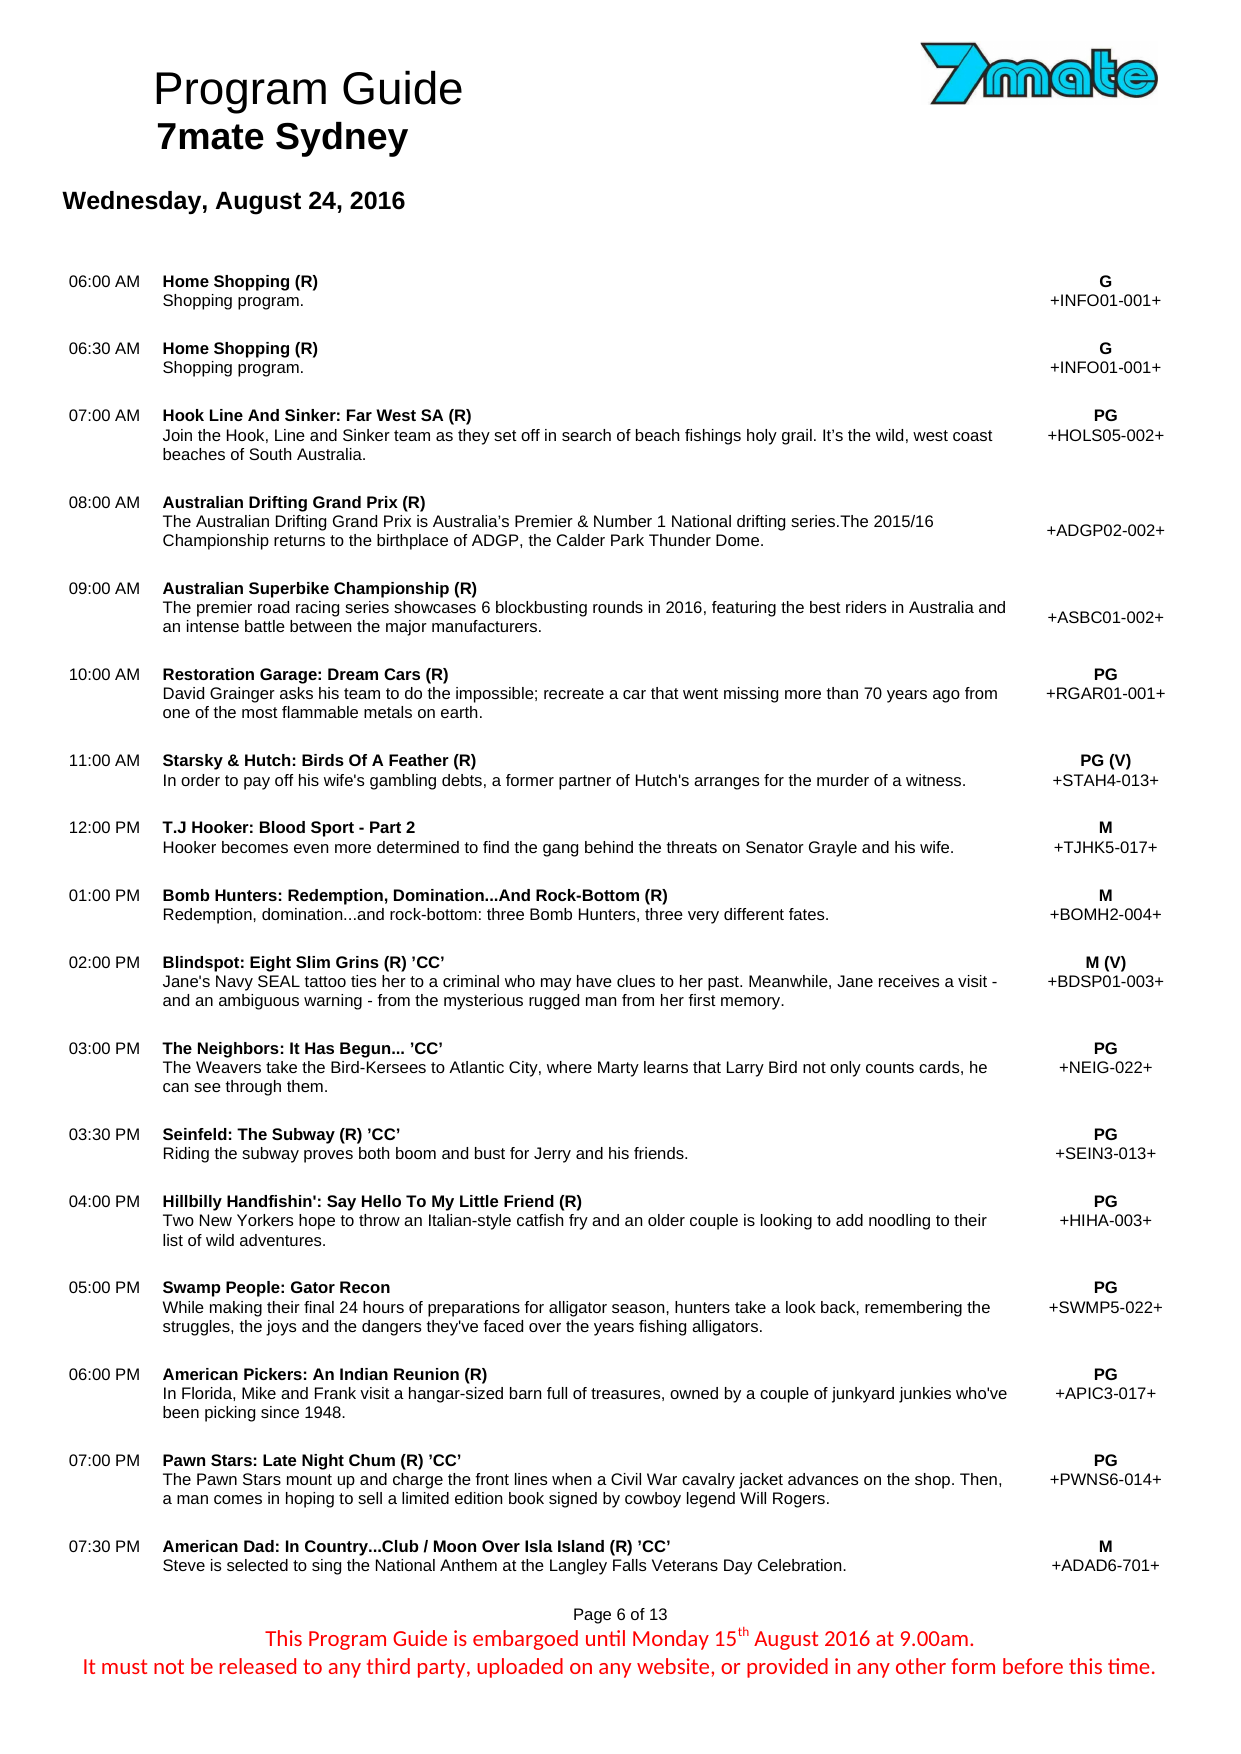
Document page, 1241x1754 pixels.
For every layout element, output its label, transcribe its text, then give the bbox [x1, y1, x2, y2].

table_header PG (V) +STAH4-013+ [1022, 751, 1189, 789]
table_header 12:00 PM [51, 818, 151, 857]
table_header 11:00 AM [51, 751, 151, 789]
table_header 07:00 AM [51, 406, 151, 464]
table_header American Pickers: An Indian Reunion (R) In Florida, Mike and Frank visit a hangar-sized barn full of treasures, owned by a couple of junkyard junkies who've been picking since 1948. [151, 1365, 1022, 1422]
table_header Australian Superbike Championship (R) The premier road racing series showcases 6 blockbusting rounds in 2016, featuring the best riders in Australia and an intense battle between the major manufacturers. [151, 579, 1022, 636]
table_header G +INFO01-001+ [1022, 339, 1189, 377]
table_header G +INFO01-001+ [1022, 272, 1189, 310]
table_header PG +APIC3-017+ [1022, 1365, 1189, 1422]
table_header PG +NEIG-022+ [1022, 1039, 1189, 1096]
table_header American Dad: In Country...Club / Moon Over Isla Island (R) ’CC’ Steve is selected to sing the National Anthem at the Langley Falls Veterans Day Celebration. [151, 1537, 1022, 1575]
table_header +ADGP02-002+ [1022, 493, 1189, 550]
table_header PG +HIHA-003+ [1022, 1192, 1189, 1249]
table_header Australian Drifting Grand Prix (R) The Australian Drifting Grand Prix is Australia’s Premier & Number 1 National drifting series.The 2015/16 Championship returns to the birthplace of ADGP, the Calder Park Thunder Dome. [151, 493, 1022, 550]
table_header 07:30 PM [51, 1537, 151, 1575]
table_header PG +RGAR01-001+ [1022, 665, 1189, 722]
table_header 10:00 AM [51, 665, 151, 722]
table_header Home Shopping (R) Shopping program. [151, 339, 1022, 377]
table_header Pawn Stars: Late Night Chum (R) ’CC’ The Pawn Stars mount up and charge the front lines when a Civil War cavalry jacket advances on the shop. Then, a man comes in hoping to sell a limited edition book signed by cowboy legend Will Rogers. [151, 1451, 1022, 1508]
table_header Hillbilly Handfishin': Say Hello To My Little Friend (R) Two New Yorkers hope to throw an Italian-style catfish fry and an older couple is looking to add noodling to their list of wild adventures. [151, 1192, 1022, 1249]
table_header 06:00 PM [51, 1365, 151, 1422]
table_header Blindspot: Eight Slim Grins (R) ’CC’ Jane's Navy SEAL tattoo ties her to a criminal who may have clues to her past. Meanwhile, Jane receives a visit - and an ambiguous warning - from the mysterious rugged man from her first memory. [151, 953, 1022, 1010]
table_header 03:00 PM [51, 1039, 151, 1096]
table_header Seinfeld: The Subway (R) ’CC’ Riding the subway proves both boom and bust for Jerry and his friends. [151, 1125, 1022, 1163]
table_header Bomb Hunters: Redemption, Domination...And Rock-Bottom (R) Redemption, domination...and rock-bottom: three Bomb Hunters, three very different fates. [151, 885, 1022, 924]
table_header 03:30 PM [51, 1125, 151, 1163]
picture [920, 41, 1159, 105]
table_header PG +PWNS6-014+ [1022, 1451, 1189, 1508]
table_header Restoration Garage: Dream Cars (R) David Grainger asks his team to do the impossible; recreate a car that went missing more than 70 years ago from one of the most flammable metals on earth. [151, 665, 1022, 722]
table_header +ASBC01-002+ [1022, 579, 1189, 636]
table_header 08:00 AM [51, 493, 151, 550]
table_header M (V) +BDSP01-003+ [1022, 953, 1189, 1010]
table_header Hook Line And Sinker: Far West SA (R) Join the Hook, Line and Sinker team as they set off in search of beach fishings holy grail. It’s the wild, west coast beaches of South Australia. [151, 406, 1022, 464]
table_header M +BOMH2-004+ [1022, 885, 1189, 924]
table_header M +ADAD6-701+ [1022, 1537, 1189, 1575]
table_header 04:00 PM [51, 1192, 151, 1249]
table_header PG +SEIN3-013+ [1022, 1125, 1189, 1163]
table_header 07:00 PM [51, 1451, 151, 1508]
table_header Starsky & Hutch: Birds Of A Feather (R) In order to pay off his wife's gambling debts, a former partner of Hutch's arranges for the murder of a witness. [151, 751, 1022, 789]
table_header T.J Hooker: Blood Sport - Part 2 Hooker becomes even more determined to find the gang behind the threats on Senator Grayle and his wife. [151, 818, 1022, 857]
table_header The Neighbors: It Has Begun... ’CC’ The Weavers take the Bird-Kersees to Atlantic City, where Marty learns that Larry Bird not only counts cards, he can see through them. [151, 1039, 1022, 1096]
table_header M +TJHK5-017+ [1022, 818, 1189, 857]
table_header 06:00 AM [51, 272, 151, 310]
table_header 01:00 PM [51, 885, 151, 924]
table_header 02:00 PM [51, 953, 151, 1010]
text Wednesday, August 24, 2016 [62, 186, 1178, 214]
table_header PG +HOLS05-002+ [1022, 406, 1189, 464]
table_header Home Shopping (R) Shopping program. [151, 272, 1022, 310]
table_header PG +SWMP5-022+ [1022, 1278, 1189, 1336]
table_header 06:30 AM [51, 339, 151, 377]
table_header 05:00 PM [51, 1278, 151, 1336]
table_header 09:00 AM [51, 579, 151, 636]
table_header Swamp People: Gator Recon While making their final 24 hours of preparations for alligator season, hunters take a look back, remembering the struggles, the joys and the dangers they've faced over the years fishing alligators. [151, 1278, 1022, 1336]
